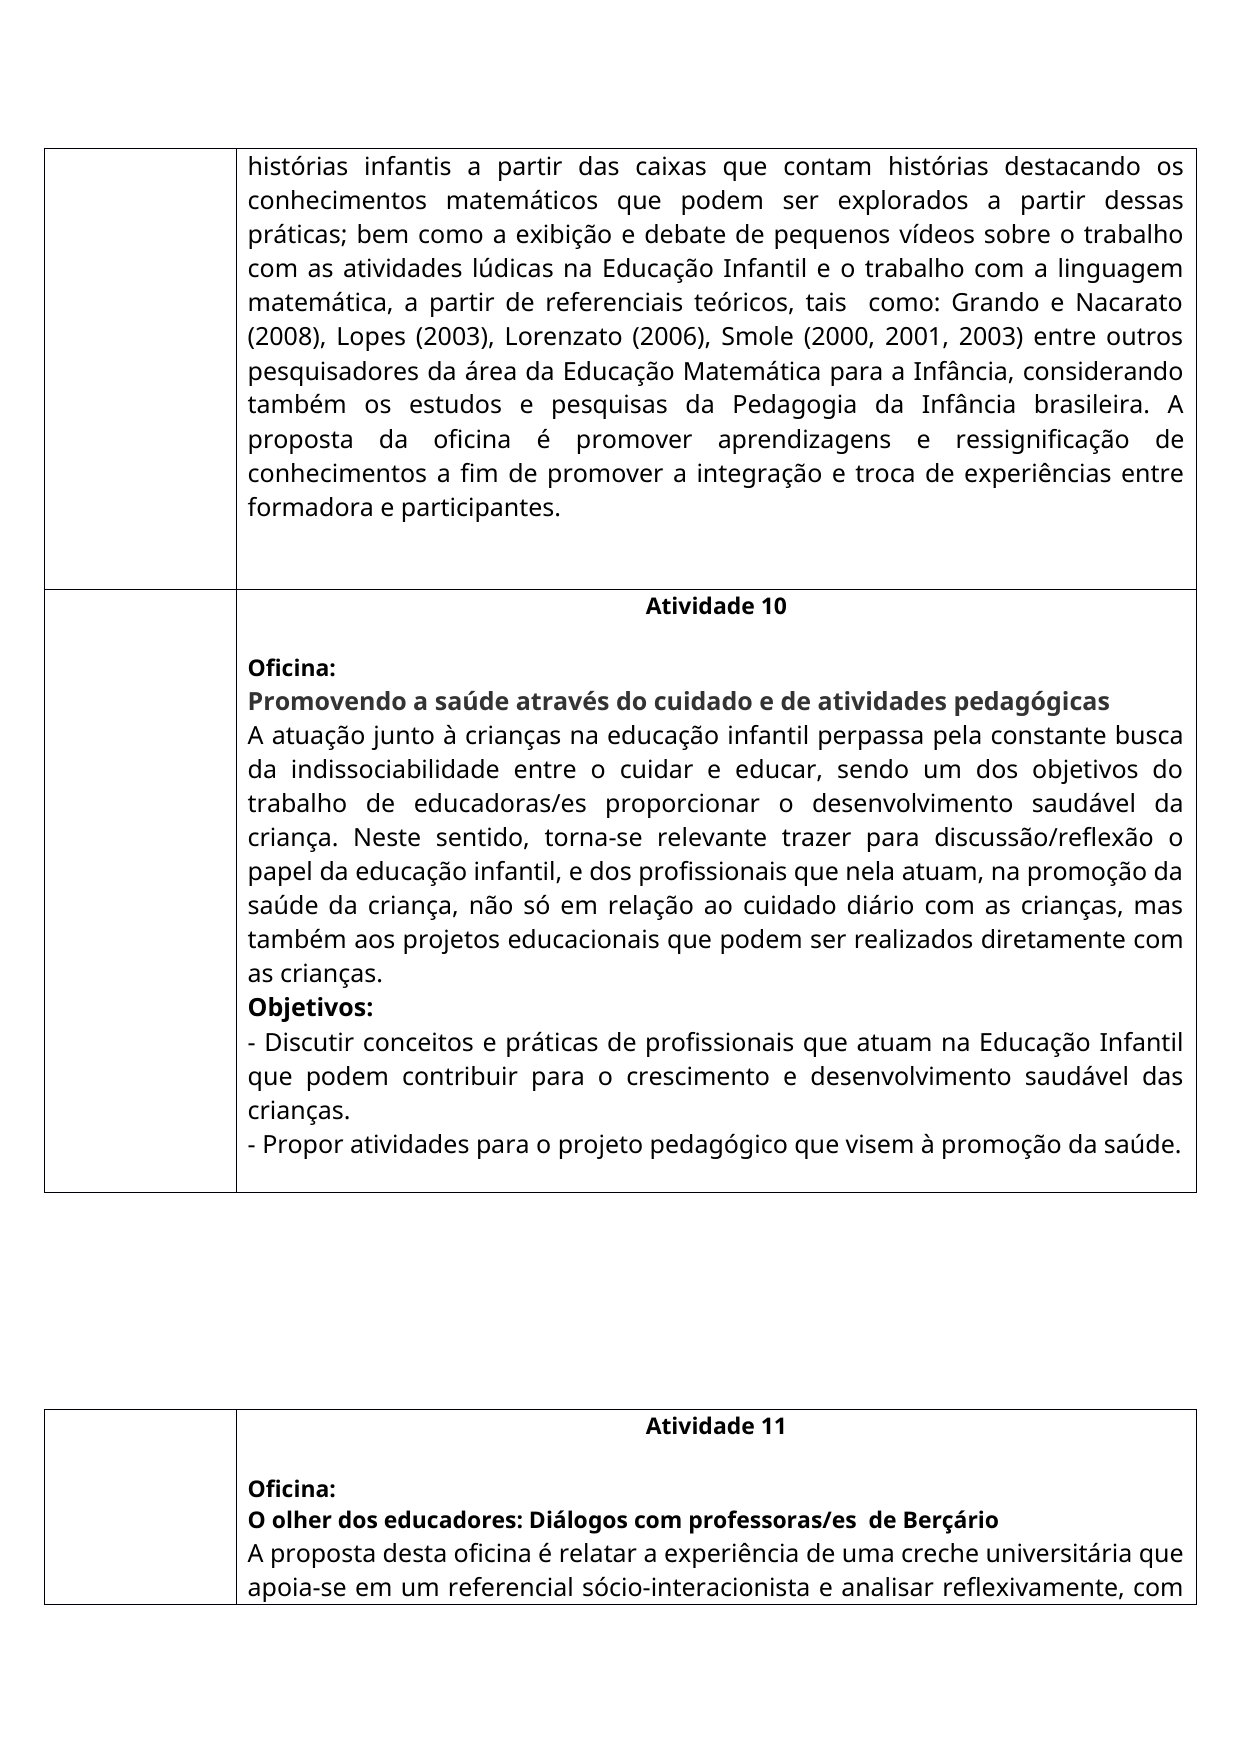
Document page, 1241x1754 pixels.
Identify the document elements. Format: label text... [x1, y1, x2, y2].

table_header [237, 1410, 1196, 1603]
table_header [237, 149, 1196, 589]
table_header [45, 149, 236, 589]
table_cell Atividade 10 Oficina: Promovendo a saúde através do cuidado e de atividades pedagógicas A atuação junto à crianças na educação infantil perpassa pela constante busca da indissociabilidade entre o cuidar e educar, sendo um dos objetivos do trabalho de educadoras/es proporcionar o desenvolvimento saudável da criança. Neste sentido, torna-se relevante trazer para discussão/reflexão o papel da educação infantil, e dos profissionais que nela atuam, na promoção da saúde da criança, não só em relação ao cuidado diário com as crianças, mas também aos projetos educacionais que podem ser realizados diretamente com as crianças. Objetivos: - Discutir conceitos e práticas de profissionais que atuam na Educação Infantil que podem contribuir para o crescimento e desenvolvimento saudável das crianças. - Propor atividades para o projeto pedagógico que visem à promoção da saúde. [237, 590, 1196, 1192]
table_cell [45, 590, 236, 1192]
table_header [45, 1410, 236, 1603]
